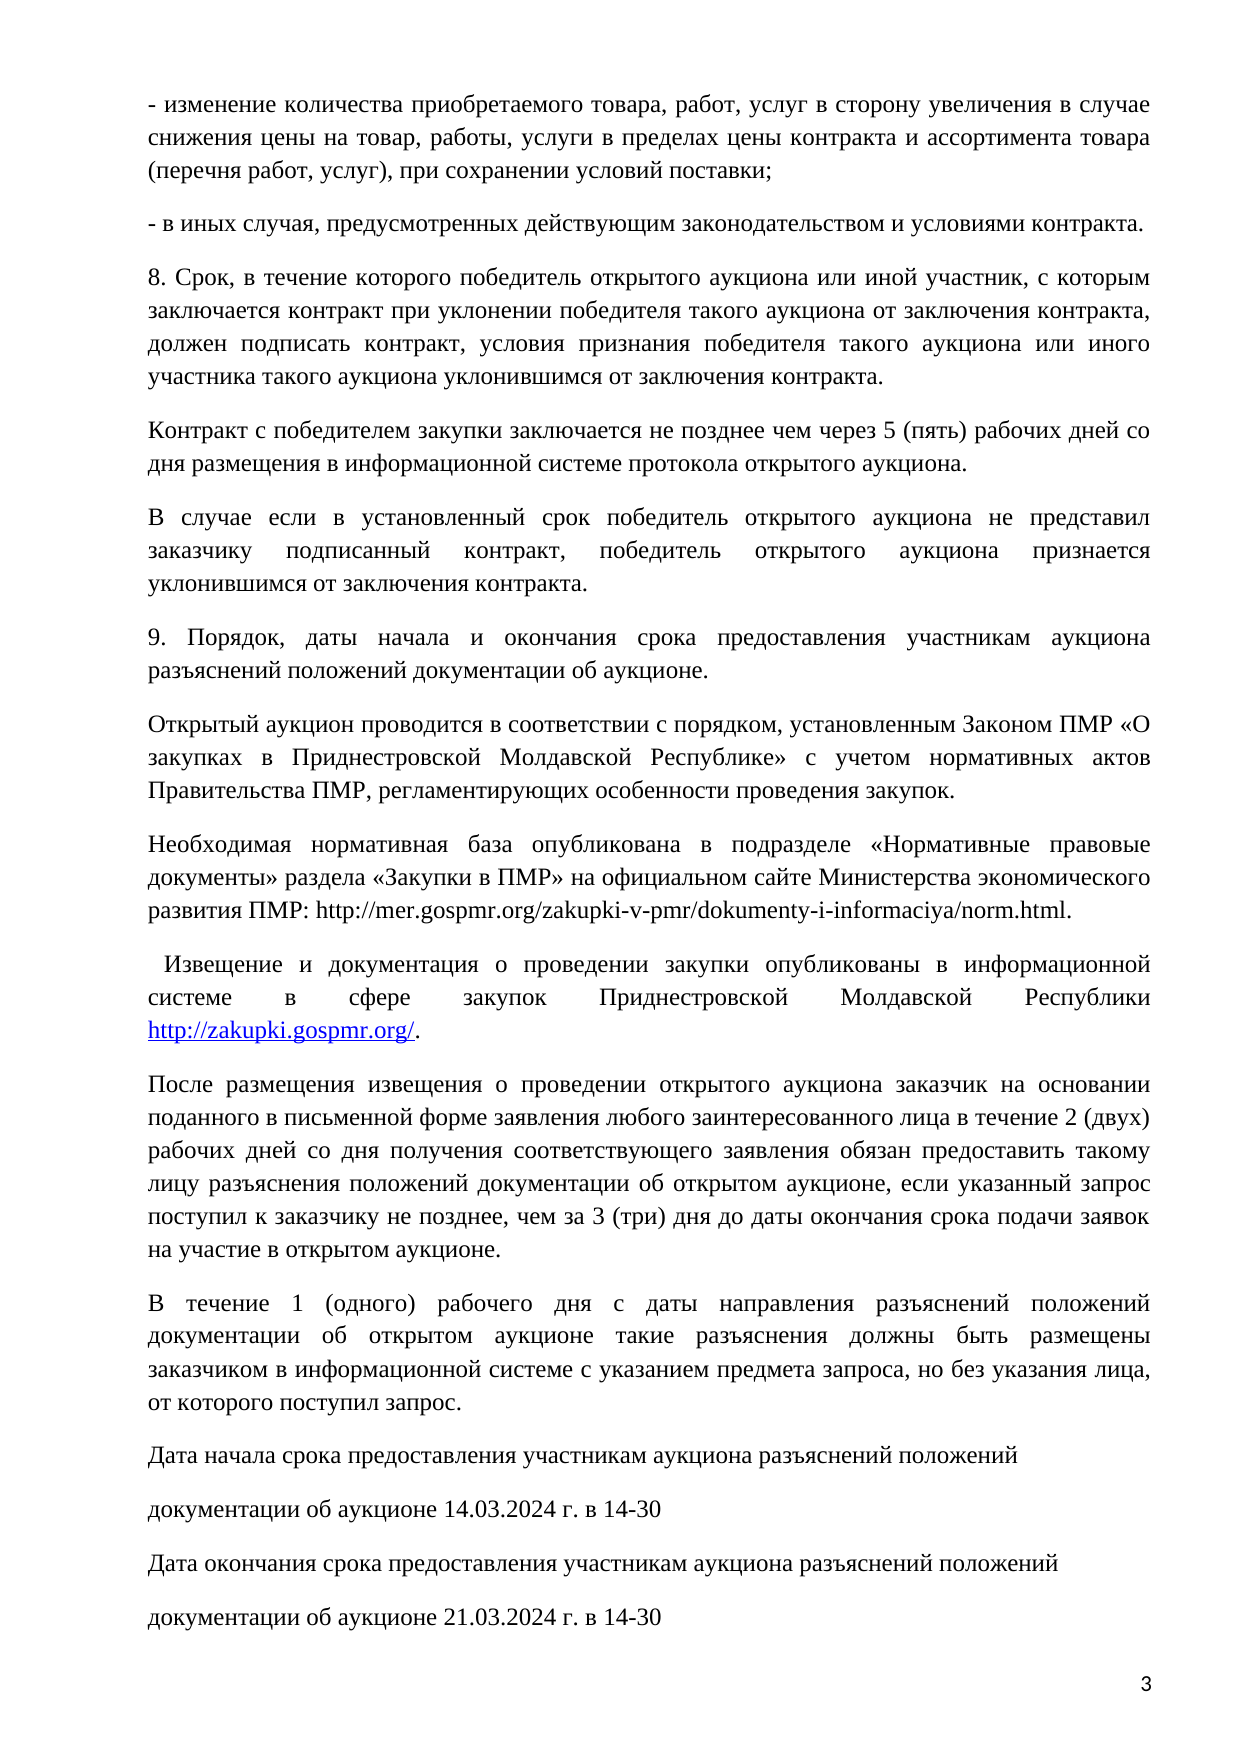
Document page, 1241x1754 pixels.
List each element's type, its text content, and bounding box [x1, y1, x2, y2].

text После размещения извещения о проведении открытого аукциона заказчик на основании поданного в письменной форме заявления любого заинтересованного лица в течение 2 (двух) рабочих дней со дня получения соответствующего заявления обязан предоставить такому лицу разъяснения положений документации об открытом аукционе, если указанный запрос поступил к заказчику не позднее, чем за 3 (три) дня до даты окончания срока подачи заявок на участие в открытом аукционе. [148, 1069, 1152, 1262]
text - изменение количества приобретаемого товара, работ, услуг в сторону увеличения в случае снижения цены на товар, работы, услуги в пределах цены контракта и ассортимента товара (перечня работ, услуг), при сохранении условий поставки; [148, 89, 1152, 183]
text Дата окончания срока предоставления участникам аукциона разъяснений положений [148, 1548, 1152, 1577]
text Открытый аукцион проводится в соответствии с порядком, установленным Законом ПМР «О закупках в Приднестровской Молдавской Республике» с учетом нормативных актов Правительства ПМР, регламентирующих особенности проведения закупок. [148, 709, 1152, 804]
text Дата начала срока предоставления участникам аукциона разъяснений положений [148, 1441, 1152, 1469]
text документации об аукционе 14.03.2024 г. в 14-30 [148, 1494, 1152, 1523]
text - в иных случая, предусмотренных действующим законодательством и условиями контракта. [148, 208, 1152, 237]
text документации об аукционе 21.03.2024 г. в 14-30 [148, 1602, 1152, 1631]
text 8. Срок, в течение которого победитель открытого аукциона или иной участник, с которым заключается контракт при уклонении победителя такого аукциона от заключения контракта, должен подписать контракт, условия признания победителя такого аукциона или иного участника такого аукциона уклонившимся от заключения контракта. [148, 262, 1152, 390]
text Контракт с победителем закупки заключается не позднее чем через 5 (пять) рабочих дней со дня размещения в информационной системе протокола открытого аукциона. [148, 415, 1152, 477]
text Необходимая нормативная база опубликована в подразделе «Нормативные правовые документы» раздела «Закупки в ПМР» на официальном сайте Министерства экономического развития ПМР: http://mer.gospmr.org/zakupki-v-pmr/dokumenty-i-informaciya/norm.html. [148, 829, 1152, 924]
text В течение 1 (одного) рабочего дня с даты направления разъяснений положений документации об открытом аукционе такие разъяснения должны быть размещены заказчиком в информационной системе с указанием предмета запроса, но без указания лица, от которого поступил запрос. [148, 1288, 1152, 1415]
text Извещение и документация о проведении закупки опубликованы в информационной системе в сфере закупок Приднестровской Молдавской Республики http://zakupki.gospmr.org/. [148, 949, 1152, 1043]
text 9. Порядок, даты начала и окончания срока предоставления участникам аукциона разъяснений положений документации об аукционе. [148, 622, 1152, 684]
text В случае если в установленный срок победитель открытого аукциона не представил заказчику подписанный контракт, победитель открытого аукциона признается уклонившимся от заключения контракта. [148, 502, 1152, 597]
